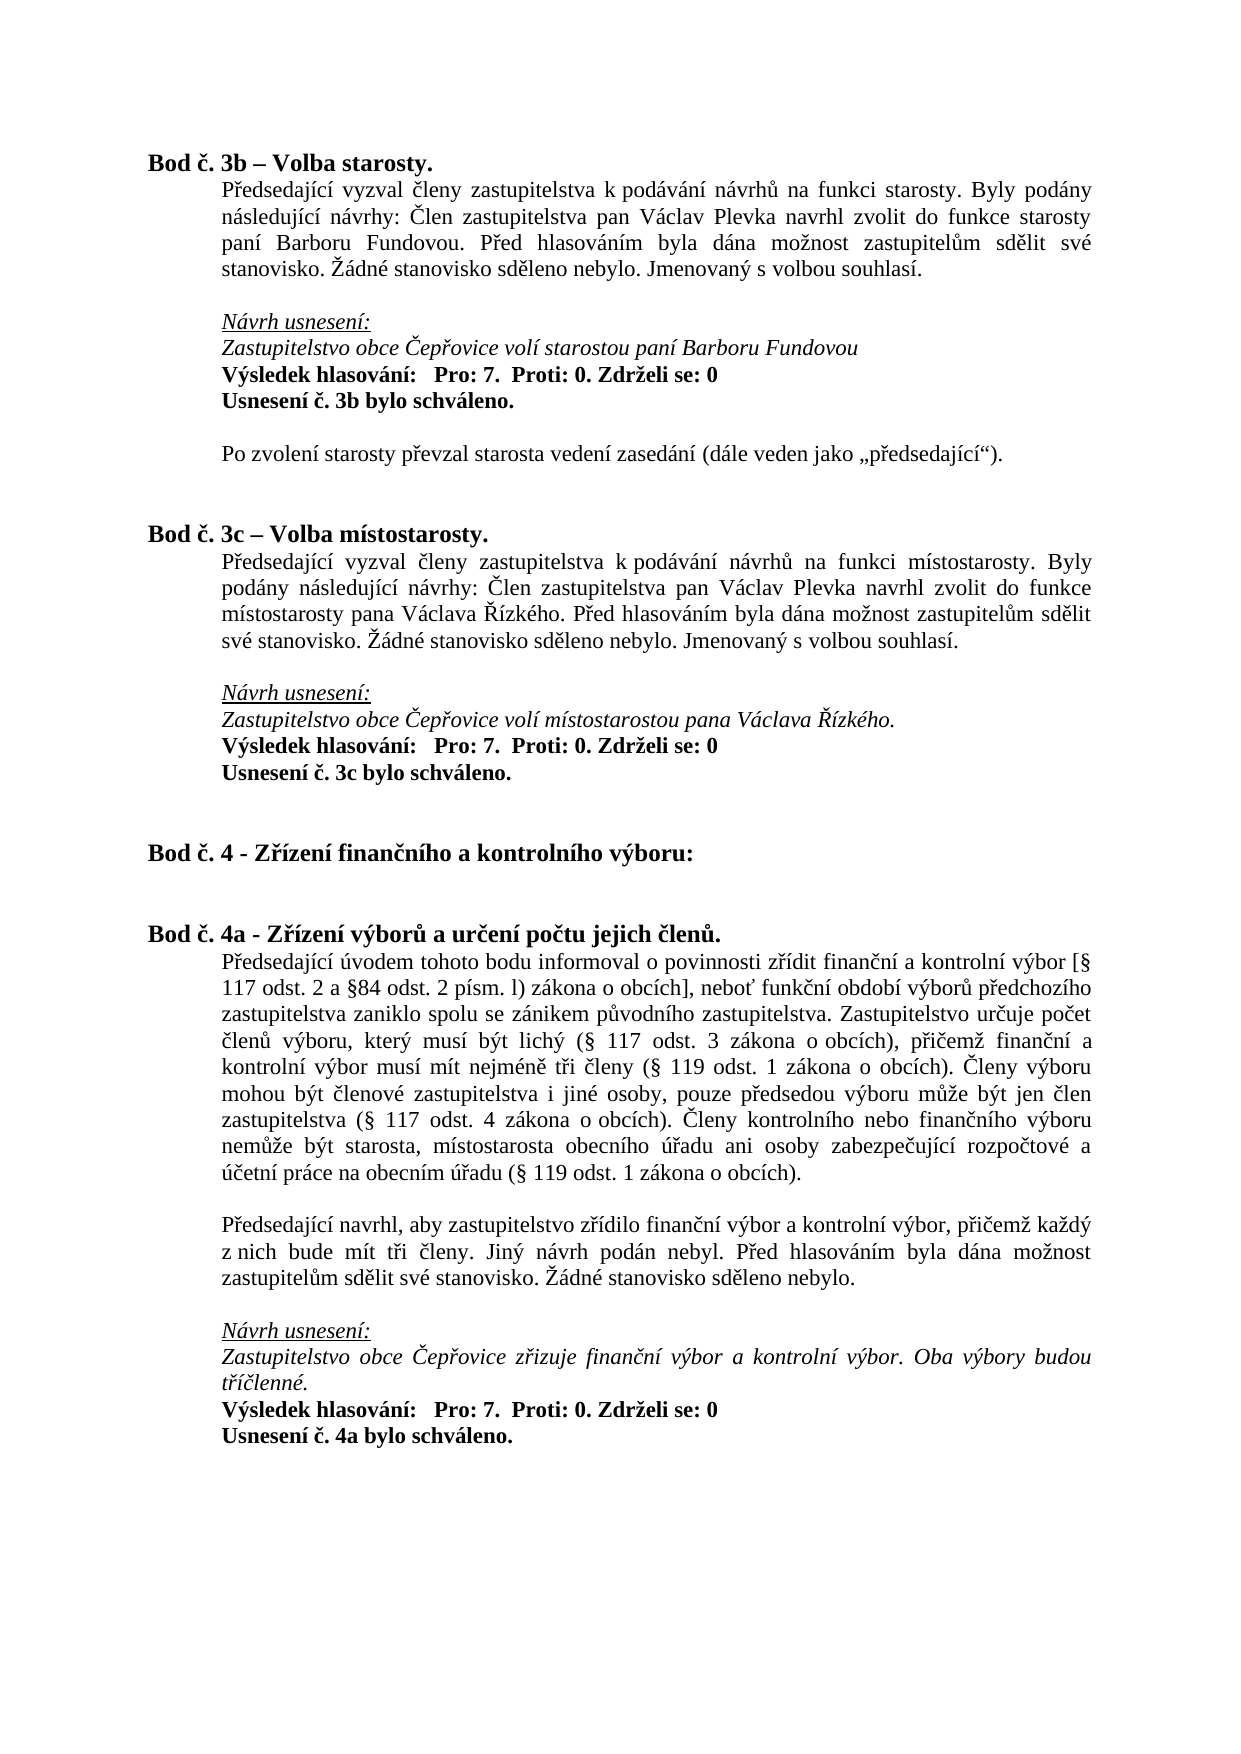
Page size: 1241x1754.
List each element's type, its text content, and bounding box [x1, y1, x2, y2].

text Usnesení č. 4a bylo schváleno. [221, 1422, 1093, 1448]
text Zastupitelstvo obce Čepřovice volí starostou paní Barboru Fundovou [148, 334, 1093, 361]
text Bod č. 3b – Volba starosty. [148, 148, 1093, 176]
text Zastupitelstvo obce Čepřovice volí místostarostou pana Václava Řízkého. [148, 706, 1093, 732]
text Předsedající úvodem tohoto bodu informoval o povinnosti zřídit finanční a kontrolní výbor [§ 117 odst. 2 a §84 odst. 2 písm. l) zákona o obcích], neboť funkční období výborů předchozího zastupitelstva zaniklo spolu se zánikem původního zastupitelstva. Zastupitelstvo určuje počet členů výboru, který musí být lichý (§ 117 odst. 3 zákona o obcích), přičemž finanční a kontrolní výbor musí mít nejméně tři členy (§ 119 odst. 1 zákona o obcích). Členy výboru mohou být členové zastupitelstva i jiné osoby, pouze předsedou výboru může být jen člen zastupitelstva (§ 117 odst. 4 zákona o obcích). Členy kontrolního nebo finančního výboru nemůže být starosta, místostarosta obecního úřadu ani osoby zabezpečující rozpočtové a účetní práce na obecním úřadu (§ 119 odst. 1 zákona o obcích). [221, 948, 1093, 1185]
text Bod č. 4 - Zřízení finančního a kontrolního výboru: [148, 838, 1093, 866]
text Bod č. 4a - Zřízení výborů a určení počtu jejich členů. [148, 919, 1093, 948]
text Návrh usnesení: [148, 679, 1093, 706]
text Po zvolení starosty převzal starosta vedení zasedání (dále veden jako „předsedající“). [148, 440, 1093, 466]
text Předsedající vyzval členy zastupitelstva k podávání návrhů na funkci místostarosty. Byly podány následující návrhy: Člen zastupitelstva pan Václav Plevka navrhl zvolit do funkce místostarosty pana Václava Řízkého. Před hlasováním byla dána možnost zastupitelům sdělit své stanovisko. Žádné stanovisko sděleno nebylo. Jmenovaný s volbou souhlasí. [221, 548, 1093, 653]
text Návrh usnesení: [148, 308, 1093, 334]
text Bod č. 3c – Volba místostarosty. [148, 519, 1093, 548]
text Usnesení č. 3b bylo schváleno. [148, 387, 1093, 413]
text Předsedající vyzval členy zastupitelstva k podávání návrhů na funkci starosty. Byly podány následující návrhy: Člen zastupitelstva pan Václav Plevka navrhl zvolit do funkce starosty paní Barboru Fundovou. Před hlasováním byla dána možnost zastupitelům sdělit své stanovisko. Žádné stanovisko sděleno nebylo. Jmenovaný s volbou souhlasí. [221, 176, 1093, 282]
text Předsedající navrhl, aby zastupitelstvo zřídilo finanční výbor a kontrolní výbor, přičemž každý z nich bude mít tři členy. Jiný návrh podán nebyl. Před hlasováním byla dána možnost zastupitelům sdělit své stanovisko. Žádné stanovisko sděleno nebylo. [221, 1211, 1093, 1290]
text Výsledek hlasování: Pro: 7. Proti: 0. Zdrželi se: 0 [148, 1396, 1093, 1422]
text Návrh usnesení: [148, 1317, 1093, 1343]
text Výsledek hlasování: Pro: 7. Proti: 0. Zdrželi se: 0 [148, 732, 1093, 758]
text Usnesení č. 3c bylo schváleno. [148, 758, 1093, 785]
text Výsledek hlasování: Pro: 7. Proti: 0. Zdrželi se: 0 [148, 361, 1093, 387]
text Zastupitelstvo obce Čepřovice zřizuje finanční výbor a kontrolní výbor. Oba výbory budou tříčlenné. [221, 1343, 1093, 1396]
